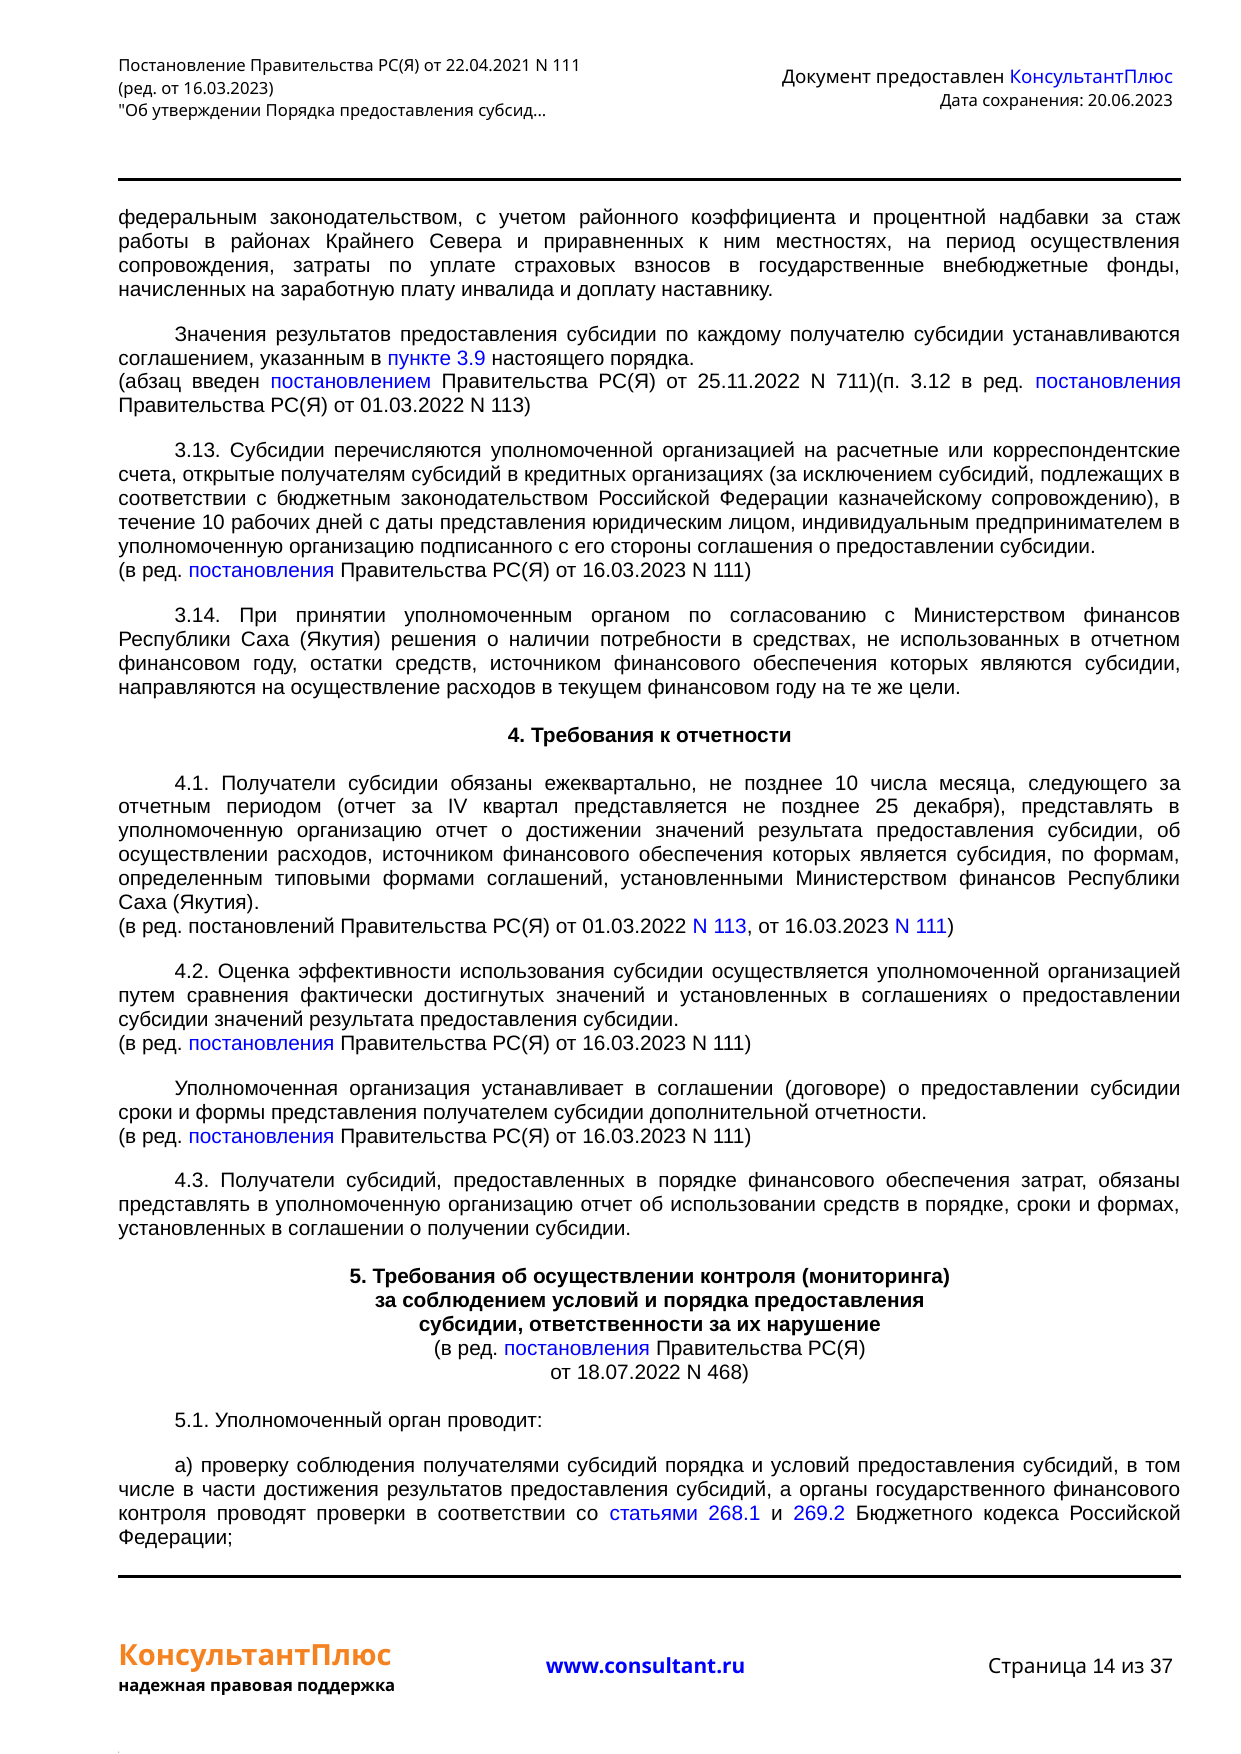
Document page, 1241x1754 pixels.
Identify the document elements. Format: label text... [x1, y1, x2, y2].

text (в ред. постановления Правительства РС(Я) от 16.03.2023 N 111) [118, 1123, 1181, 1147]
text (абзац введен постановлением Правительства РС(Я) от 25.11.2022 N 711)(п. 3.12 в ред. постановления Правительства РС(Я) от 01.03.2022 N 113) [118, 369, 1181, 417]
text от 18.07.2022 N 468) [118, 1360, 1181, 1384]
text 4.1. Получатели субсидии обязаны ежеквартально, не позднее 10 числа месяца, следующего за отчетным периодом (отчет за IV квартал представляется не позднее 25 декабря), представлять в уполномоченную организацию отчет о достижении значений результата предоставления субсидии, об осуществлении расходов, источником финансового обеспечения которых является субсидия, по формам, определенным типовыми формами соглашений, установленными Министерством финансов Республики Саха (Якутия). [118, 770, 1181, 914]
title 4. Требования к отчетности [118, 722, 1181, 746]
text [118, 205, 1181, 301]
text (в ред. постановления Правительства РС(Я) от 16.03.2023 N 111) [118, 1031, 1181, 1055]
text 4.3. Получатели субсидий, предоставленных в порядке финансового обеспечения затрат, обязаны представлять в уполномоченную организацию отчет об использовании средств в порядке, сроки и формах, установленных в соглашении о получении субсидии. [118, 1168, 1181, 1240]
text 4.2. Оценка эффективности использования субсидии осуществляется уполномоченной организацией путем сравнения фактически достигнутых значений и установленных в соглашениях о предоставлении субсидии значений результата предоставления субсидии. [118, 959, 1181, 1031]
text (в ред. постановлений Правительства РС(Я) от 01.03.2022 N 113, от 16.03.2023 N 111) [118, 914, 1181, 938]
title 5. Требования об осуществлении контроля (мониторинга) [118, 1264, 1181, 1288]
text (в ред. постановления Правительства РС(Я) [118, 1336, 1181, 1360]
title субсидии, ответственности за их нарушение [118, 1312, 1181, 1336]
text Значения результатов предоставления субсидии по каждому получателю субсидии устанавливаются соглашением, указанным в пункте 3.9 настоящего порядка. [118, 321, 1181, 369]
text 5.1. Уполномоченный орган проводит: [118, 1408, 1181, 1432]
text 3.13. Субсидии перечисляются уполномоченной организацией на расчетные или корреспондентские счета, открытые получателям субсидий в кредитных организациях (за исключением субсидий, подлежащих в соответствии с бюджетным законодательством Российской Федерации казначейскому сопровождению), в течение 10 рабочих дней с даты представления юридическим лицом, индивидуальным предпринимателем в уполномоченную организацию подписанного с его стороны соглашения о предоставлении субсидии. [118, 438, 1181, 558]
text (в ред. постановления Правительства РС(Я) от 16.03.2023 N 111) [118, 558, 1181, 582]
text 3.14. При принятии уполномоченным органом по согласованию с Министерством финансов Республики Саха (Якутия) решения о наличии потребности в средствах, не использованных в отчетном финансовом году, остатки средств, источником финансового обеспечения которых являются субсидии, направляются на осуществление расходов в текущем финансовом году на те же цели. [118, 603, 1181, 698]
text Уполномоченная организация устанавливает в соглашении (договоре) о предоставлении субсидии сроки и формы представления получателем субсидии дополнительной отчетности. [118, 1076, 1181, 1123]
title за соблюдением условий и порядка предоставления [118, 1288, 1181, 1312]
text а) проверку соблюдения получателями субсидий порядка и условий предоставления субсидий, в том числе в части достижения результатов предоставления субсидий, а органы государственного финансового контроля проводят проверки в соответствии со статьями 268.1 и 269.2 Бюджетного кодекса Российской Федерации; [118, 1453, 1181, 1548]
